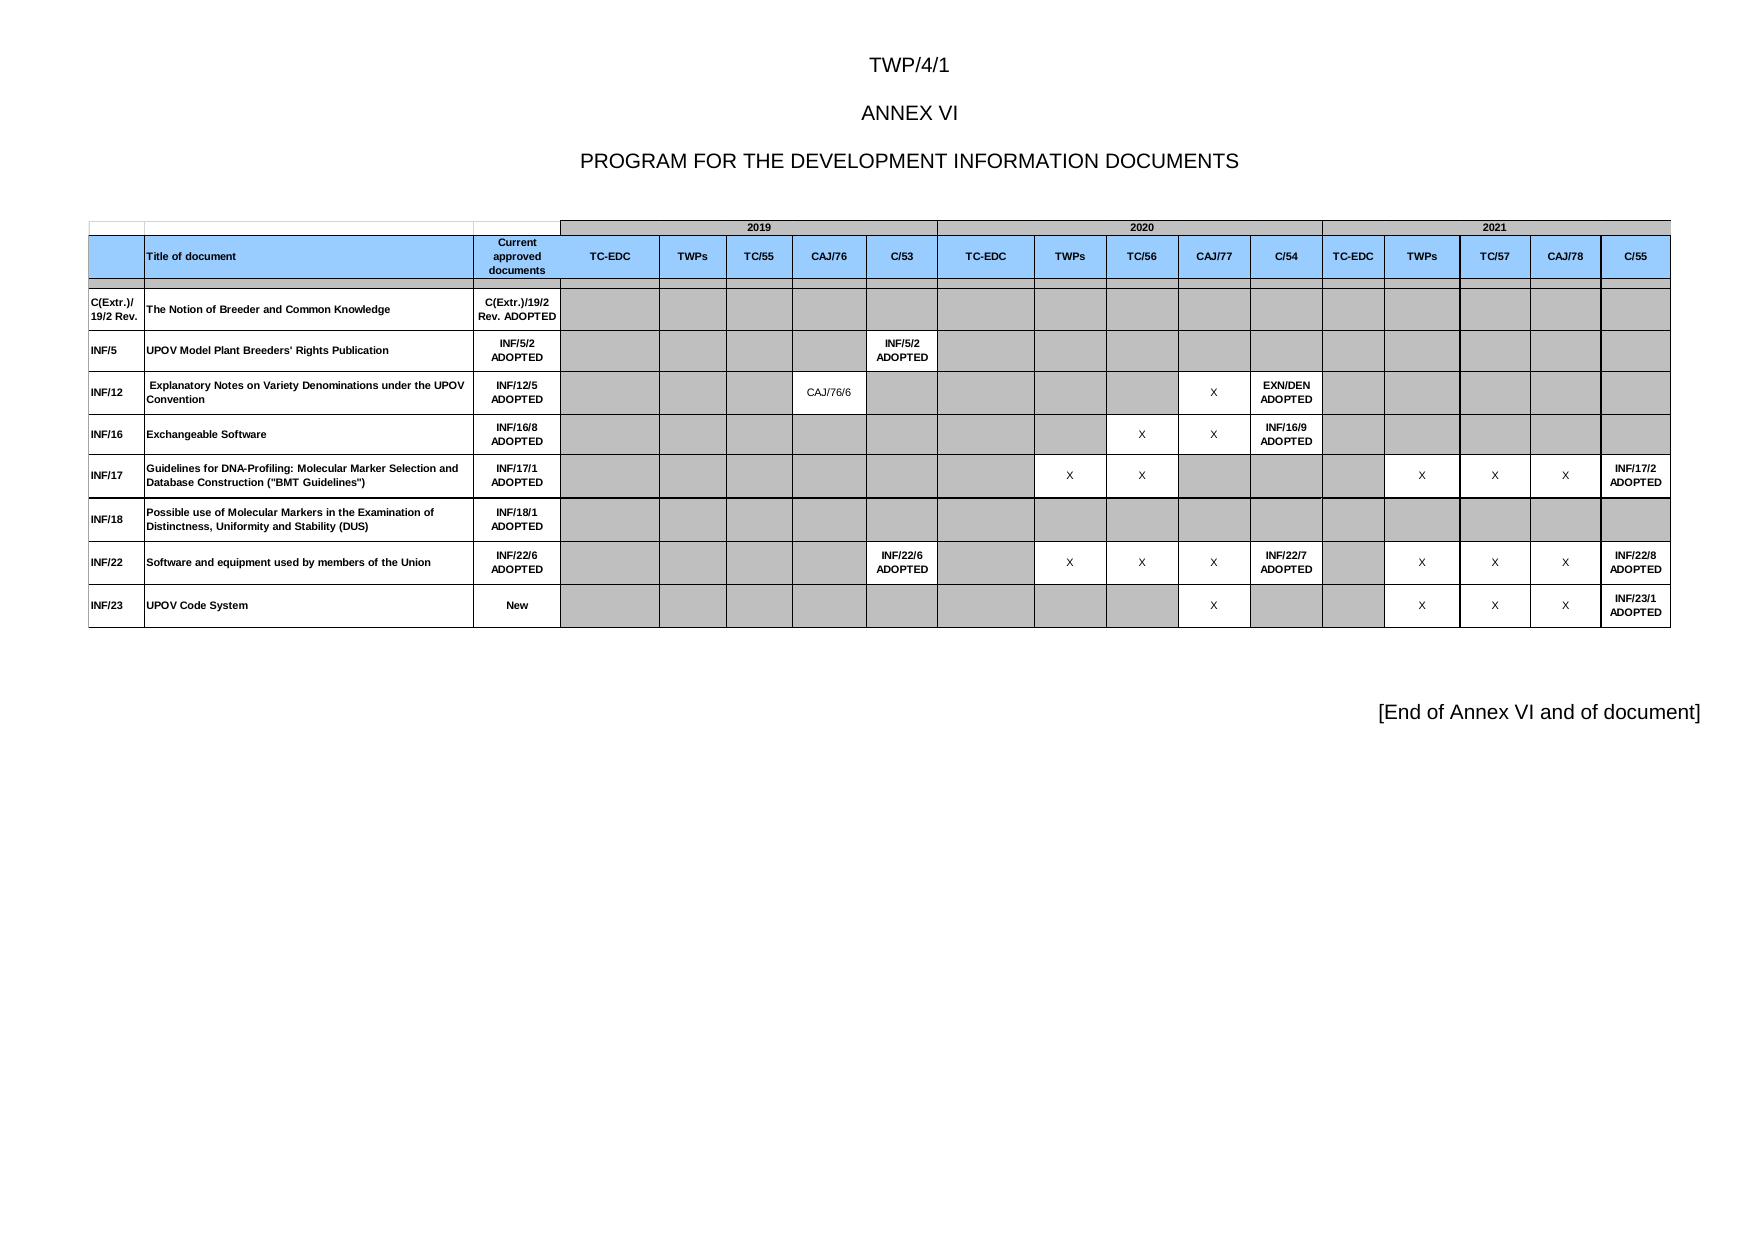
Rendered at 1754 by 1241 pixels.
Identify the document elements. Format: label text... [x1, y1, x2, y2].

text [End of Annex VI and of document] [118, 700, 1701, 724]
